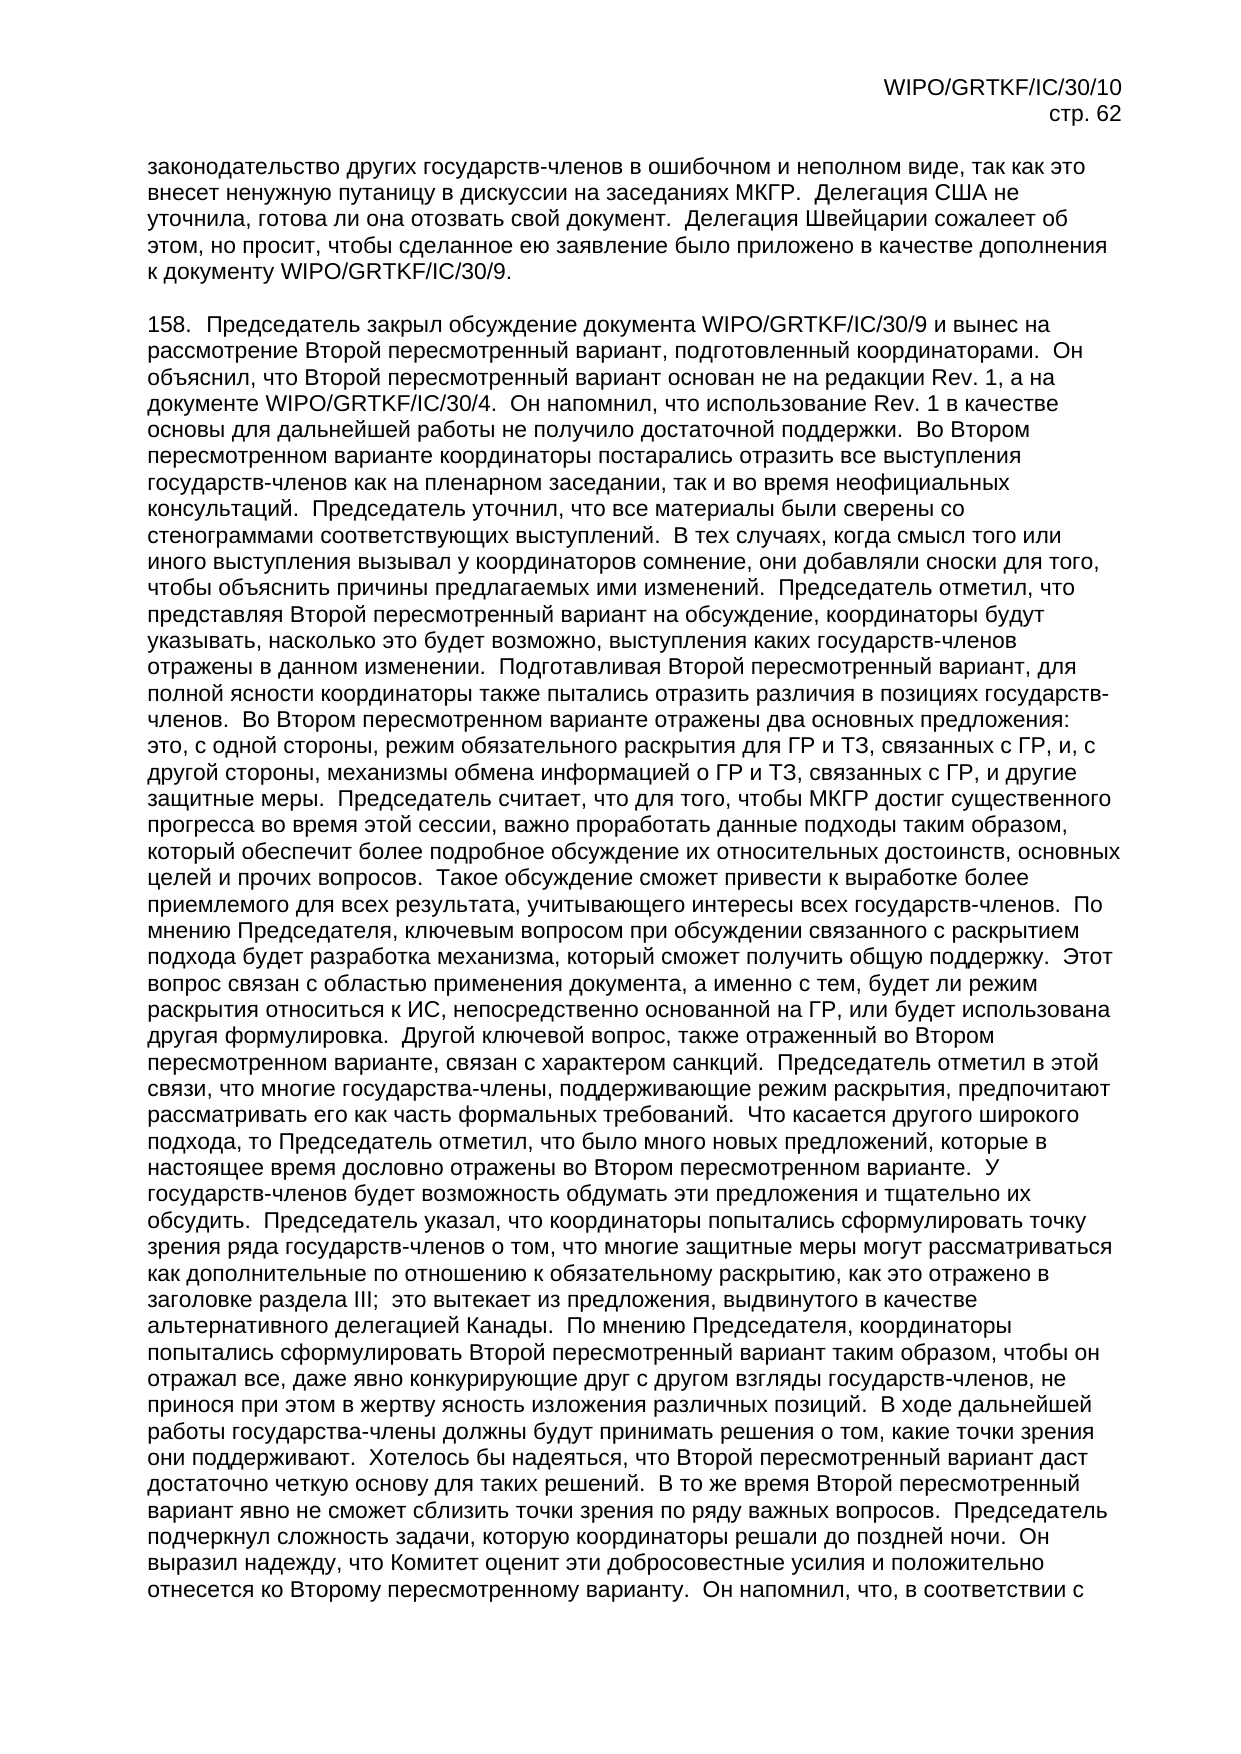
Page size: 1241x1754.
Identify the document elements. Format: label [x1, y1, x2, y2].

list [147, 311, 1122, 1602]
list [147, 153, 1122, 284]
